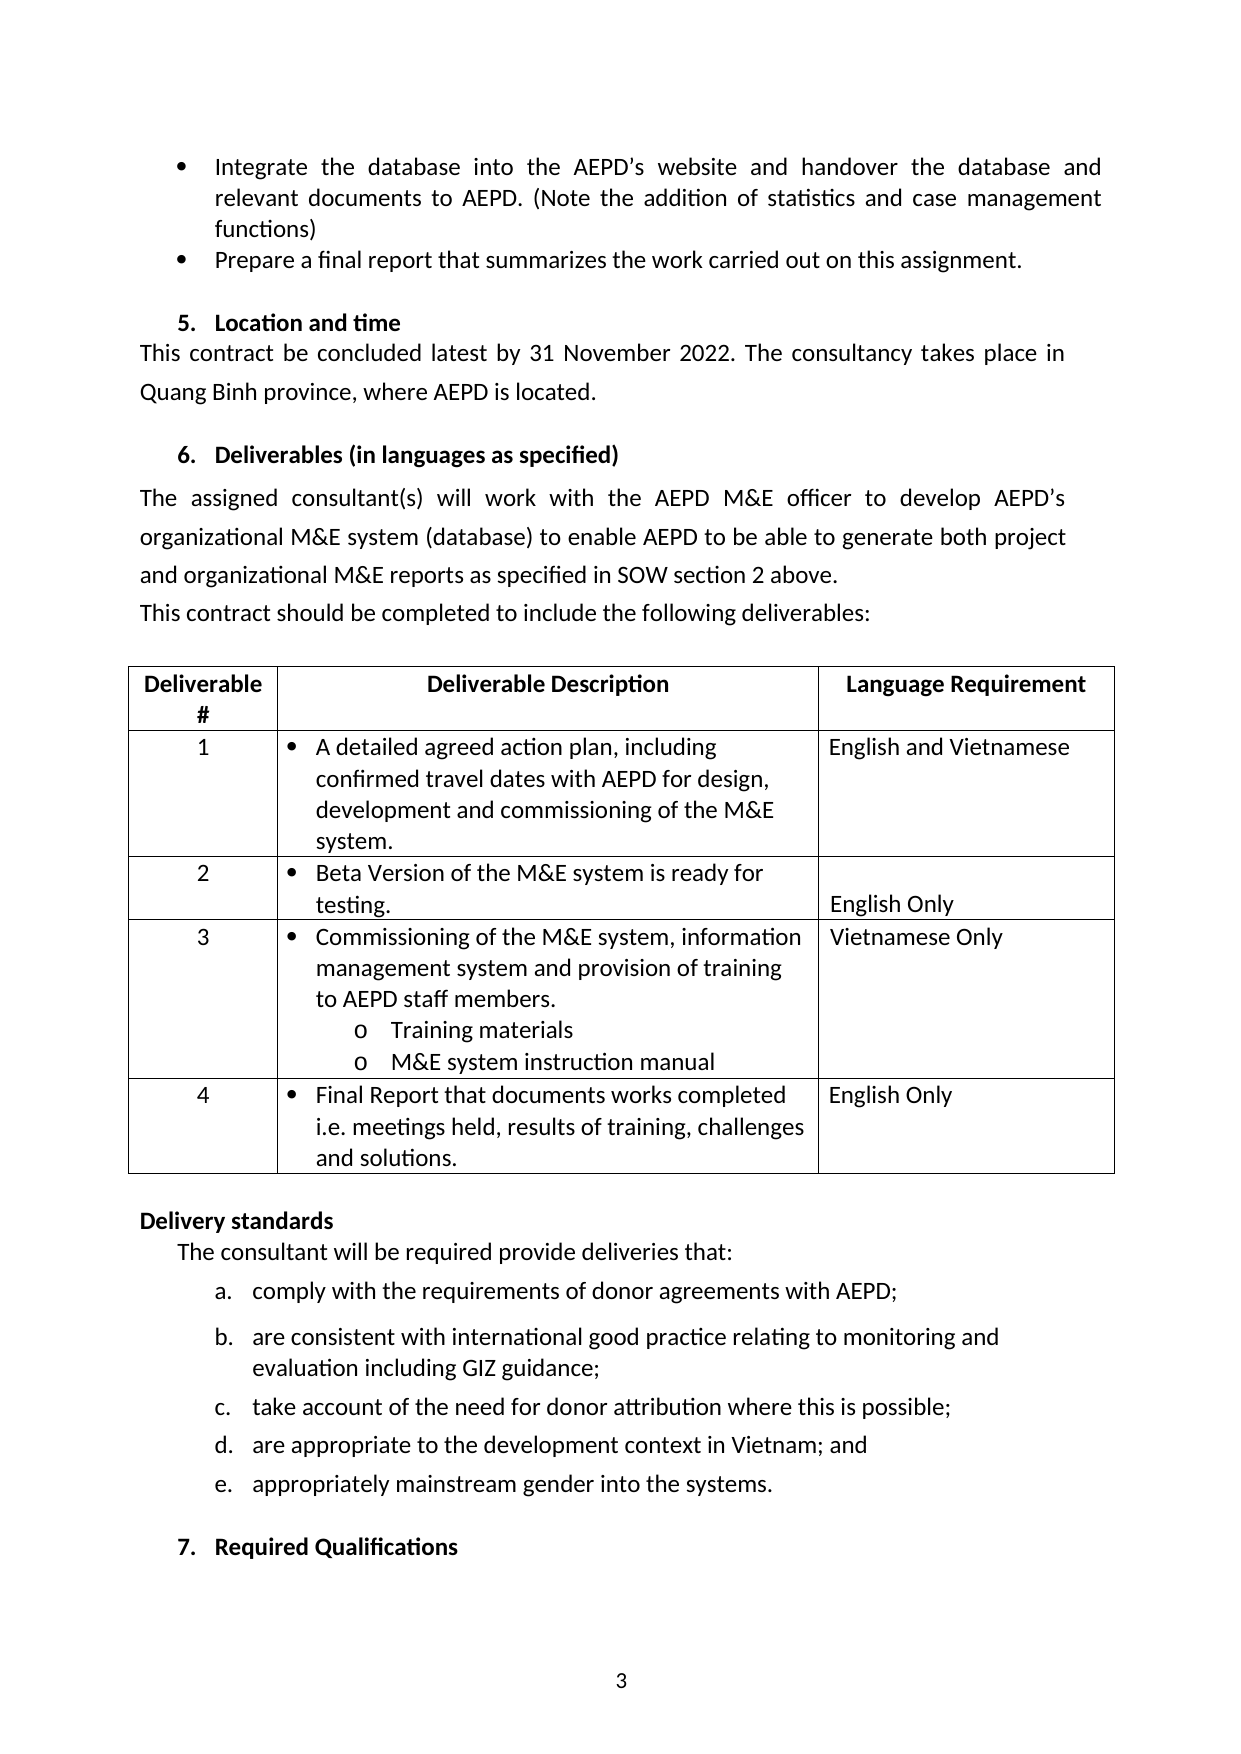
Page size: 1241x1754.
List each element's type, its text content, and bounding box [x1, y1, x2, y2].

table_header Deliverable # [129, 667, 277, 730]
text Delivery standards [139, 1205, 1103, 1236]
list are appropriate to the development context in Vietnam; and [214, 1429, 1103, 1460]
table_cell English Only [819, 857, 1114, 919]
table_cell Commissioning of the M&E system, information management system and provision of training to AEPD staff members. Training materials M&E system instruction manual [278, 920, 818, 1078]
list Location and time [177, 306, 1103, 337]
list take account of the need for donor attribution where this is possible; [214, 1391, 1103, 1421]
table_cell Vietnamese Only [819, 920, 1114, 1078]
text This contract should be completed to include the following deliverables: [139, 597, 1067, 627]
table_cell 2 [129, 857, 277, 919]
text This contract be concluded latest by 31 November 2022. The consultancy takes place in Quang Binh province, where AEPD is located. [139, 337, 1067, 406]
list Required Qualifications [177, 1530, 1103, 1561]
table_cell English and Vietnamese [819, 731, 1114, 856]
table_header Deliverable Description [278, 667, 818, 730]
table_cell 1 [129, 731, 277, 856]
list comply with the requirements of donor agreements with AEPD; [214, 1275, 1103, 1305]
list Deliverables (in languages as specified) [177, 439, 1103, 470]
list Prepare a final report that summarizes the work carried out on this assignment. [177, 244, 1103, 275]
table_cell English Only [819, 1079, 1114, 1172]
list Integrate the database into the AEPD’s website and handover the database and relevant documents to AEPD. (Note the addition of statistics and case management functions) [177, 150, 1103, 244]
list appropriately mainstream gender into the systems. [214, 1468, 1103, 1499]
table_header Language Requirement [819, 667, 1114, 730]
list are consistent with international good practice relating to monitoring and evaluation including GIZ guidance; [214, 1321, 1038, 1383]
table_cell Beta Version of the M&E system is ready for testing. [278, 857, 818, 919]
table_cell A detailed agreed action plan, including confirmed travel dates with AEPD for design, development and commissioning of the M&E system. [278, 731, 818, 856]
text The assigned consultant(s) will work with the AEPD M&E officer to develop AEPD’s organizational M&E system (database) to enable AEPD to be able to generate both project and organizational M&E reports as specified in SOW section 2 above. [139, 482, 1067, 589]
text The consultant will be required provide deliveries that: [177, 1236, 1103, 1267]
table_cell Final Report that documents works completed i.e. meetings held, results of training, challenges and solutions. [278, 1079, 818, 1172]
table_cell 3 [129, 920, 277, 1078]
table_cell 4 [129, 1079, 277, 1172]
